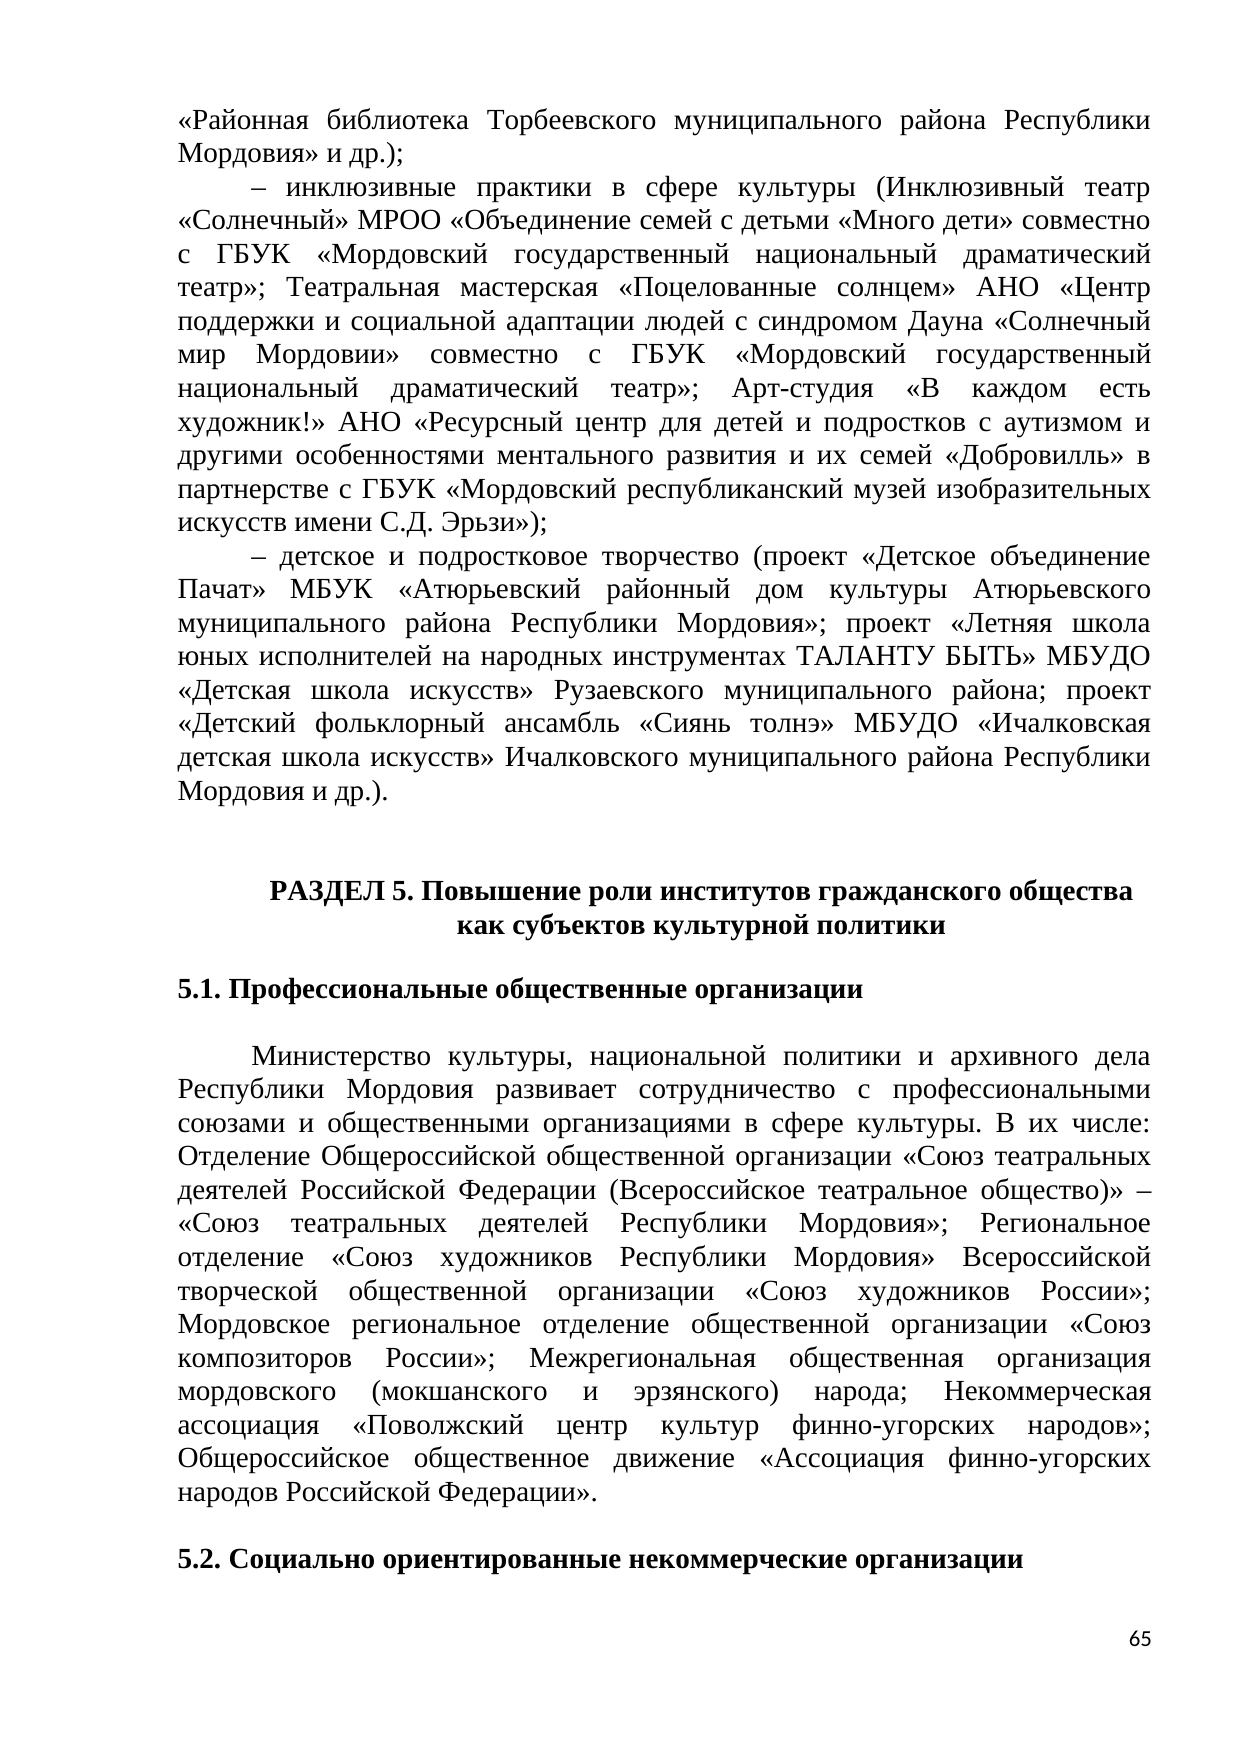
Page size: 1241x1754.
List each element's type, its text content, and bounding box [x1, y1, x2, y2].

text – инклюзивные практики в сфере культуры (Инклюзивный театр «Солнечный» МРОО «Объединение семей с детьми «Много дети» совместно с ГБУК «Мордовский государственный национальный драматический театр»; Театральная мастерская «Поцелованные солнцем» АНО «Центр поддержки и социальной адаптации людей с синдромом Дауна «Солнечный мир Мордовии» совместно с ГБУК «Мордовский государственный национальный драматический театр»; Арт-студия «В каждом есть художник!» АНО «Ресурсный центр для детей и подростков с аутизмом и другими особенностями ментального развития и их семей «Добровилль» в партнерстве с ГБУК «Мордовский республиканский музей изобразительных искусств имени С.Д. Эрьзи»); [177, 169, 1152, 538]
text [177, 102, 1152, 169]
text как субъектов культурной политики [177, 907, 1152, 940]
text Министерство культуры, национальной политики и архивного дела Республики Мордовия развивает сотрудничество с профессиональными союзами и общественными организациями в сфере культуры. В их числе: Отделение Общероссийской общественной организации «Союз театральных деятелей Российской Федерации (Всероссийское театральное общество)» – «Союз театральных деятелей Республики Мордовия»; Региональное отделение «Союз художников Республики Мордовия» Всероссийской творческой общественной организации «Союз художников России»; Мордовское региональное отделение общественной организации «Союз композиторов России»; Межрегиональная общественная организация мордовского (мокшанского и эрзянского) народа; Некоммерческая ассоциация «Поволжский центр культур финно-угорских народов»; Общероссийское общественное движение «Ассоциация финно-угорских народов Российской Федерации». [177, 1038, 1152, 1507]
text – детское и подростковое творчество (проект «Детское объединение Пачат» МБУК «Атюрьевский районный дом культуры Атюрьевского муниципального района Республики Мордовия»; проект «Летняя школа юных исполнителей на народных инструментах ТАЛАНТУ БЫТЬ» МБУДО «Детская школа искусств» Рузаевского муниципального района; проект «Детский фольклорный ансамбль «Сиянь толнэ» МБУДО «Ичалковская детская школа искусств» Ичалковского муниципального района Республики Мордовия и др.). [177, 538, 1152, 806]
text 5.1. Профессиональные общественные организации [177, 971, 1152, 1004]
text 5.2. Социально ориентированные некоммерческие организации [177, 1541, 1152, 1574]
text РАЗДЕЛ 5. Повышение роли институтов гражданского общества [177, 873, 1152, 907]
